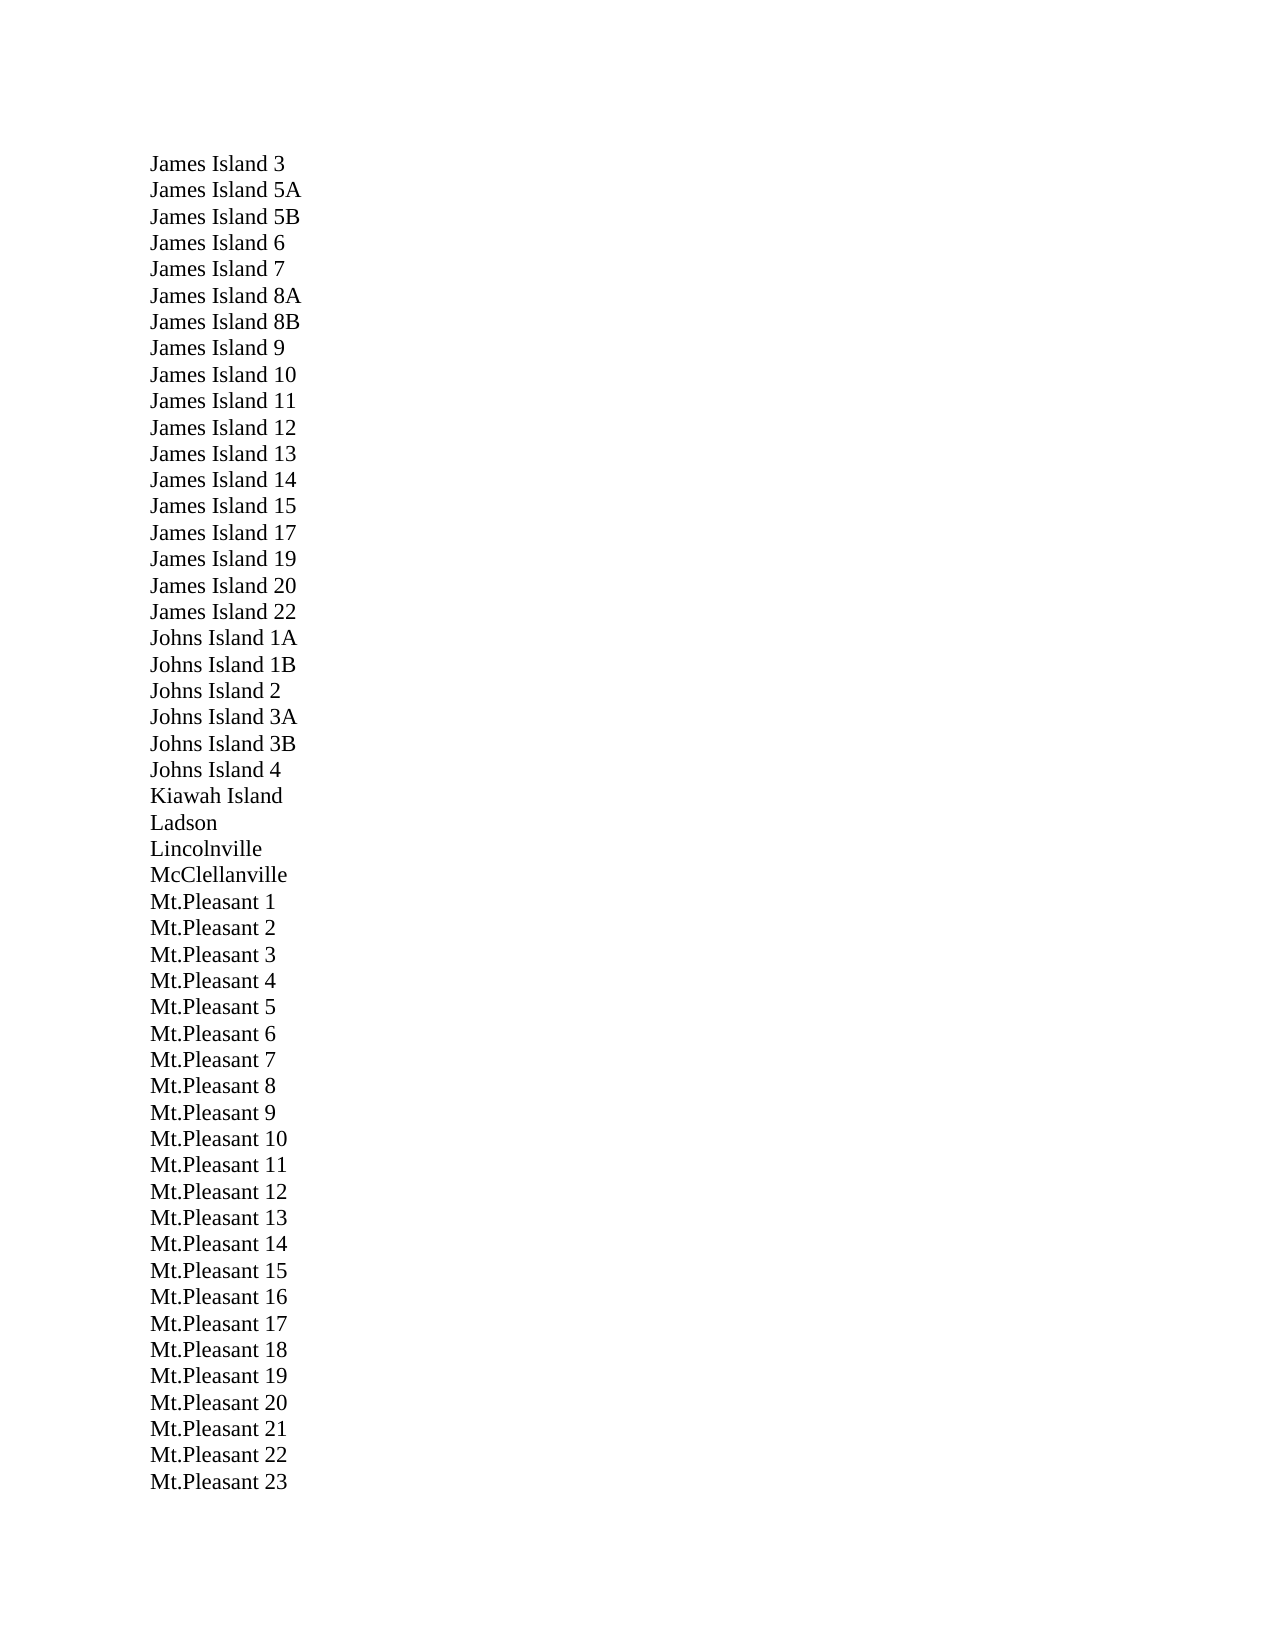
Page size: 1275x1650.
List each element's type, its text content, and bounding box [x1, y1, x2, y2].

text Mt.Pleasant 15 [150, 1257, 1125, 1283]
text Kiawah Island [150, 782, 1125, 809]
text James Island 11 [150, 387, 1125, 413]
text Mt.Pleasant 21 [150, 1415, 1125, 1441]
text James Island 22 [150, 598, 1125, 624]
text James Island 9 [150, 334, 1125, 361]
text Mt.Pleasant 11 [150, 1151, 1125, 1178]
text Mt.Pleasant 6 [150, 1020, 1125, 1046]
text James Island 8B [150, 308, 1125, 334]
text Mt.Pleasant 9 [150, 1099, 1125, 1125]
text Johns Island 4 [150, 756, 1125, 782]
text James Island 8A [150, 282, 1125, 308]
text Mt.Pleasant 1 [150, 888, 1125, 914]
text James Island 17 [150, 519, 1125, 545]
text Johns Island 1A [150, 624, 1125, 651]
text McClellanville [150, 862, 1125, 888]
text Mt.Pleasant 10 [150, 1125, 1125, 1151]
text Lincolnville [150, 835, 1125, 862]
text Ladson [150, 809, 1125, 835]
text Mt.Pleasant 7 [150, 1046, 1125, 1072]
text James Island 5B [150, 203, 1125, 229]
text James Island 7 [150, 255, 1125, 282]
text James Island 5A [150, 176, 1125, 203]
text Mt.Pleasant 16 [150, 1283, 1125, 1309]
text Mt.Pleasant 3 [150, 941, 1125, 967]
text James Island 14 [150, 466, 1125, 493]
text Johns Island 2 [150, 677, 1125, 703]
text James Island 12 [150, 413, 1125, 440]
text James Island 15 [150, 493, 1125, 519]
text James Island 19 [150, 545, 1125, 572]
text James Island 13 [150, 440, 1125, 466]
text Mt.Pleasant 20 [150, 1389, 1125, 1415]
text Mt.Pleasant 22 [150, 1441, 1125, 1468]
text Johns Island 3B [150, 730, 1125, 756]
text James Island 20 [150, 572, 1125, 598]
text Johns Island 3A [150, 703, 1125, 730]
text Mt.Pleasant 13 [150, 1204, 1125, 1231]
text James Island 6 [150, 229, 1125, 255]
text Mt.Pleasant 18 [150, 1336, 1125, 1362]
text Mt.Pleasant 23 [150, 1468, 1125, 1494]
text Johns Island 1B [150, 651, 1125, 677]
text Mt.Pleasant 2 [150, 914, 1125, 941]
text Mt.Pleasant 17 [150, 1309, 1125, 1336]
text Mt.Pleasant 5 [150, 993, 1125, 1020]
text Mt.Pleasant 19 [150, 1362, 1125, 1389]
text James Island 10 [150, 361, 1125, 387]
text Mt.Pleasant 14 [150, 1231, 1125, 1257]
text James Island 3 [150, 150, 1125, 176]
text Mt.Pleasant 4 [150, 967, 1125, 993]
text Mt.Pleasant 8 [150, 1072, 1125, 1099]
text Mt.Pleasant 12 [150, 1178, 1125, 1204]
